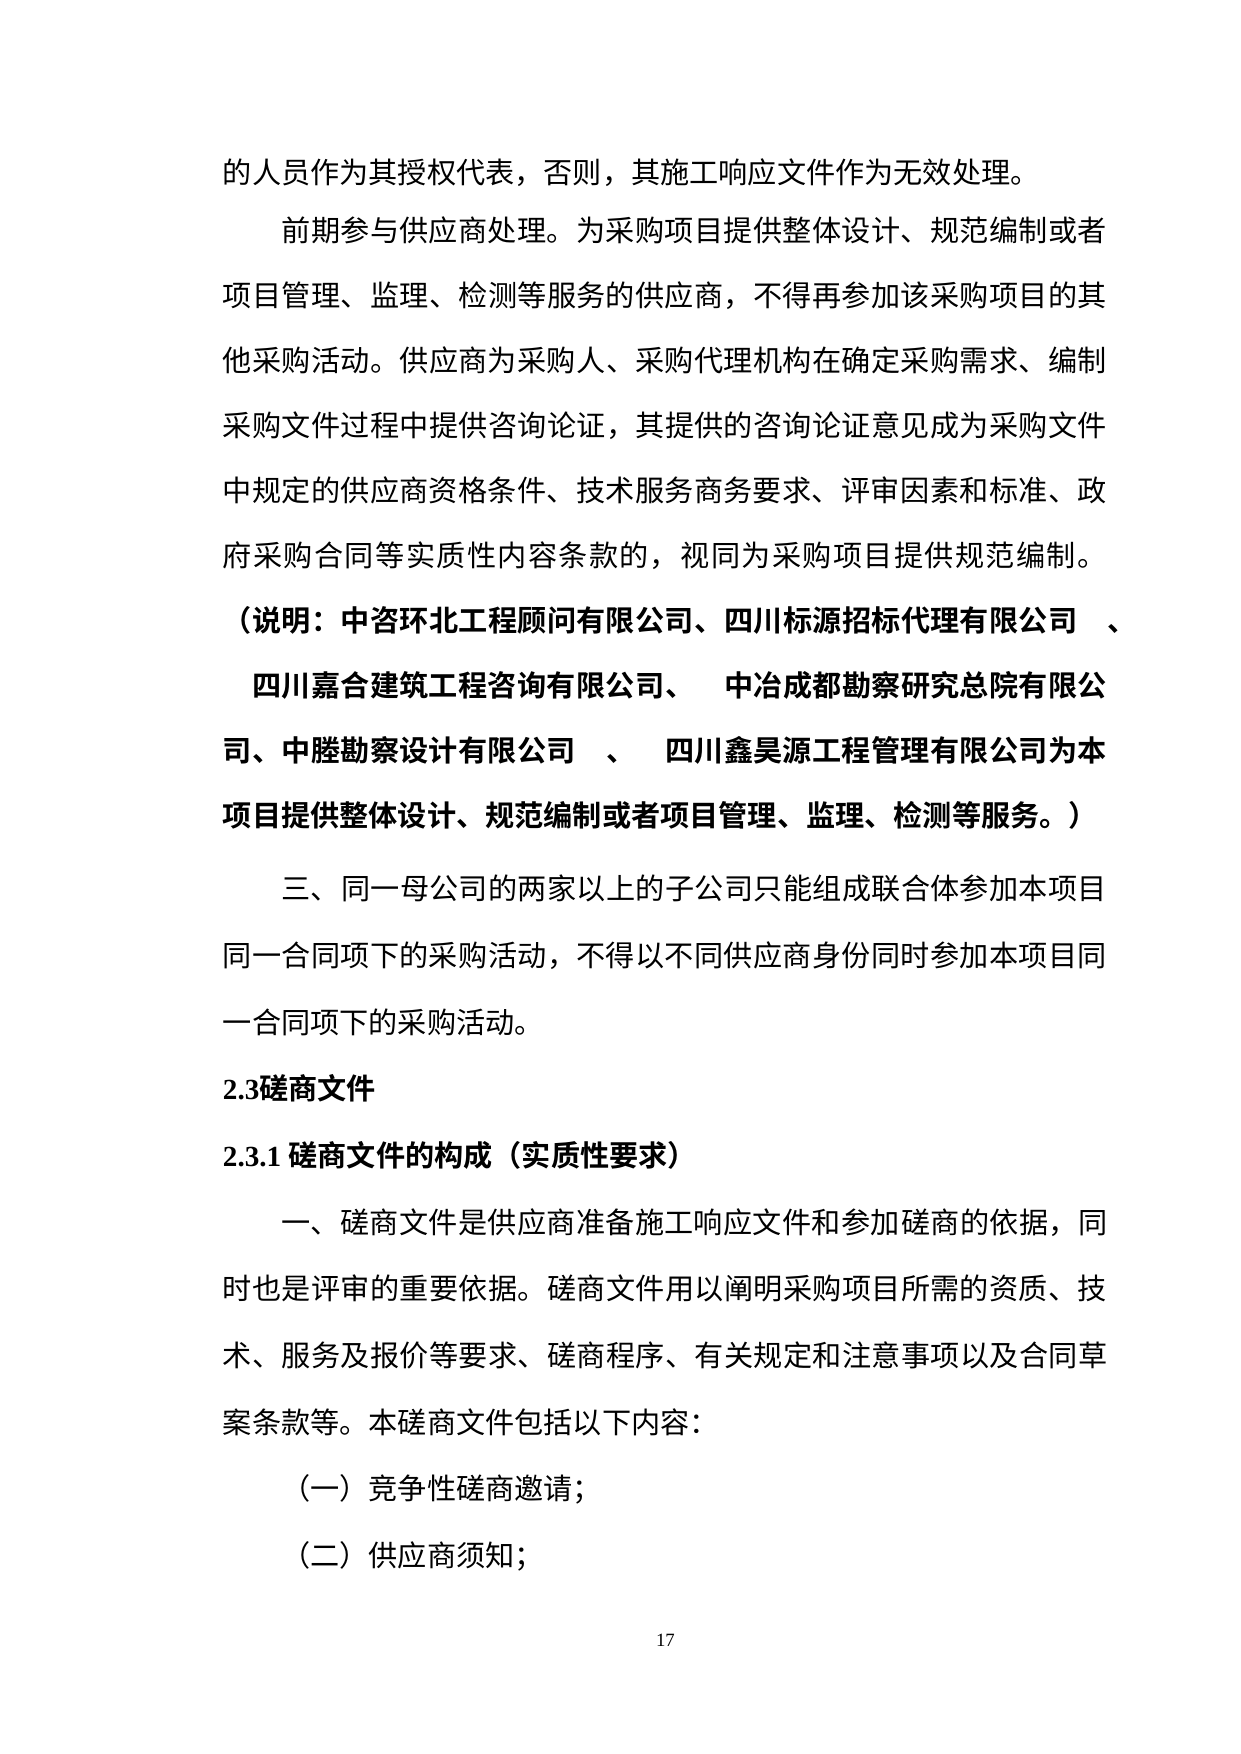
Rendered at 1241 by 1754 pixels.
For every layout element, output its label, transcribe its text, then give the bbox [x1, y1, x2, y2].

subtitle 磋商文件 [223, 1046, 1107, 1113]
list 同一母公司的两家以上的子公司只能组成联合体参加本项目同一合同项下的采购活动，不得以不同供应商身份同时参加本项目同一合同项下的采购活动。 [223, 846, 1107, 1046]
text （一）竞争性磋商邀请； [223, 1446, 1107, 1513]
text （二）供应商须知； [223, 1513, 1107, 1580]
text 一、磋商文件是供应商准备施工响应文件和参加磋商的依据，同时也是评审的重要依据。磋商文件用以阐明采购项目所需的资质、技术、服务及报价等要求、磋商程序、有关规定和注意事项以及合同草案条款等。本磋商文件包括以下内容： [223, 1180, 1107, 1446]
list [223, 130, 1107, 196]
subtitle 磋商文件的构成（实质性要求） [223, 1113, 1107, 1180]
text 前期参与供应商处理。为采购项目提供整体设计、规范编制或者项目管理、监理、检测等服务的供应商，不得再参加该采购项目的其他采购活动。供应商为采购人、采购代理机构在确定采购需求、编制采购文件过程中提供咨询论证，其提供的咨询论证意见成为采购文件中规定的供应商资格条件、技术服务商务要求、评审因素和标准、政府采购合同等实质性内容条款的，视同为采购项目提供规范编制。（说明：中咨环北工程顾问有限公司、四川标源招标代理有限公司 、 四川嘉合建筑工程咨询有限公司、 中冶成都勘察研究总院有限公司、中塍勘察设计有限公司 、 四川鑫昊源工程管理有限公司为本项目提供整体设计、规范编制或者项目管理、监理、检测等服务。） [223, 196, 1107, 846]
